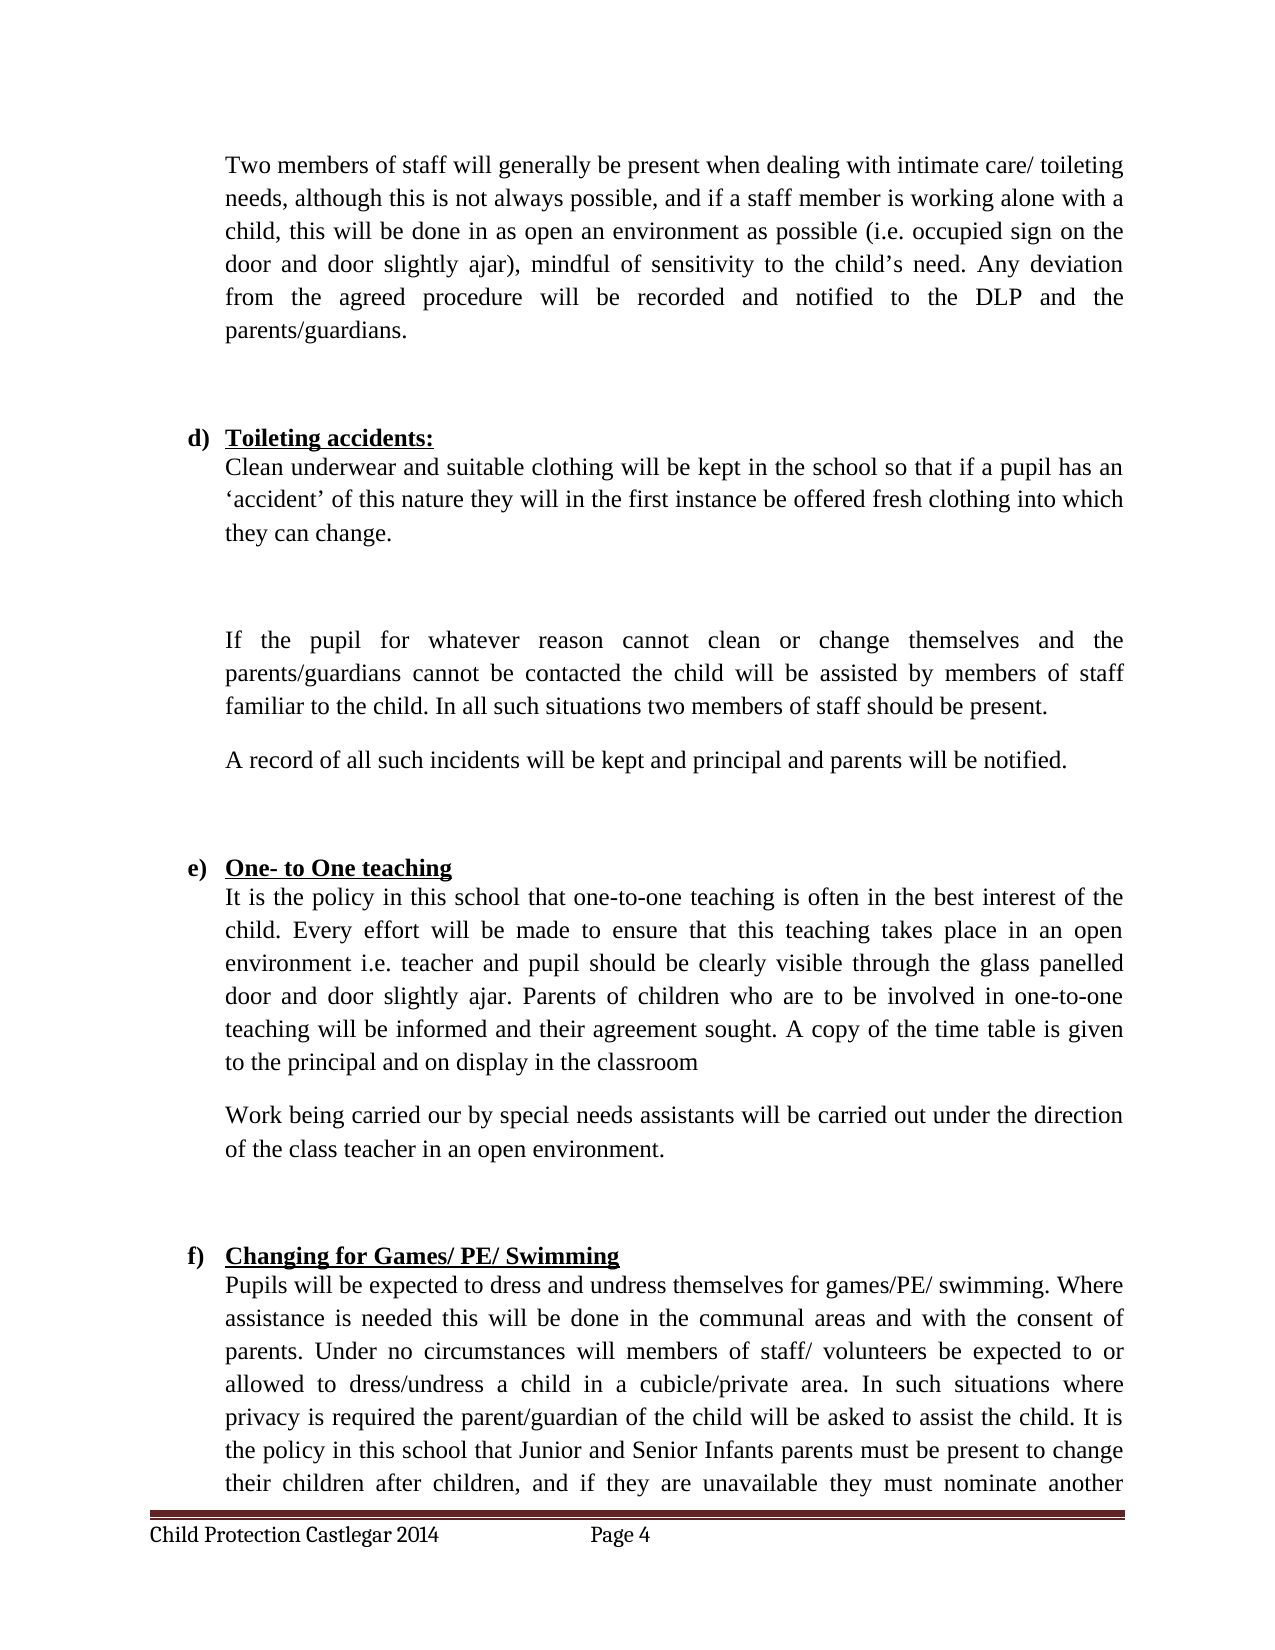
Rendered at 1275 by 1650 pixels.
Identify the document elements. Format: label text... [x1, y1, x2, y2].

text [225, 1270, 1125, 1497]
text Two members of staff will generally be present when dealing with intimate care/ toileting needs, although this is not always possible, and if a staff member is working alone with a child, this will be done in as open an environment as possible (i.e. occupied sign on the door and door slightly ajar), mindful of sensitivity to the child’s need. Any deviation from the agreed procedure will be recorded and notified to the DLP and the parents/guardians. [225, 150, 1125, 344]
text It is the policy in this school that one-to-one teaching is often in the best interest of the child. Every effort will be made to ensure that this teaching takes place in an open environment i.e. teacher and pupil should be clearly visible through the glass panelled door and door slightly ajar. Parents of children who are to be involved in one-to-one teaching will be informed and their agreement sought. A copy of the time table is given to the principal and on display in the classroom [225, 882, 1125, 1076]
list One- to One teaching [187, 853, 1125, 882]
text A record of all such incidents will be kept and principal and parents will be notified. [225, 745, 1125, 774]
list Changing for Games/ PE/ Swimming [187, 1241, 1125, 1270]
text Work being carried our by special needs assistants will be carried out under the direction of the class teacher in an open environment. [225, 1101, 1125, 1162]
text Clean underwear and suitable clothing will be kept in the school so that if a pupil has an ‘accident’ of this nature they will in the first instance be offered fresh clothing into which they can change. [225, 452, 1125, 546]
list Toileting accidents: [187, 423, 1125, 452]
text If the pupil for whatever reason cannot clean or change themselves and the parents/guardians cannot be contacted the child will be assisted by members of staff familiar to the child. In all such situations two members of staff should be present. [225, 625, 1125, 720]
